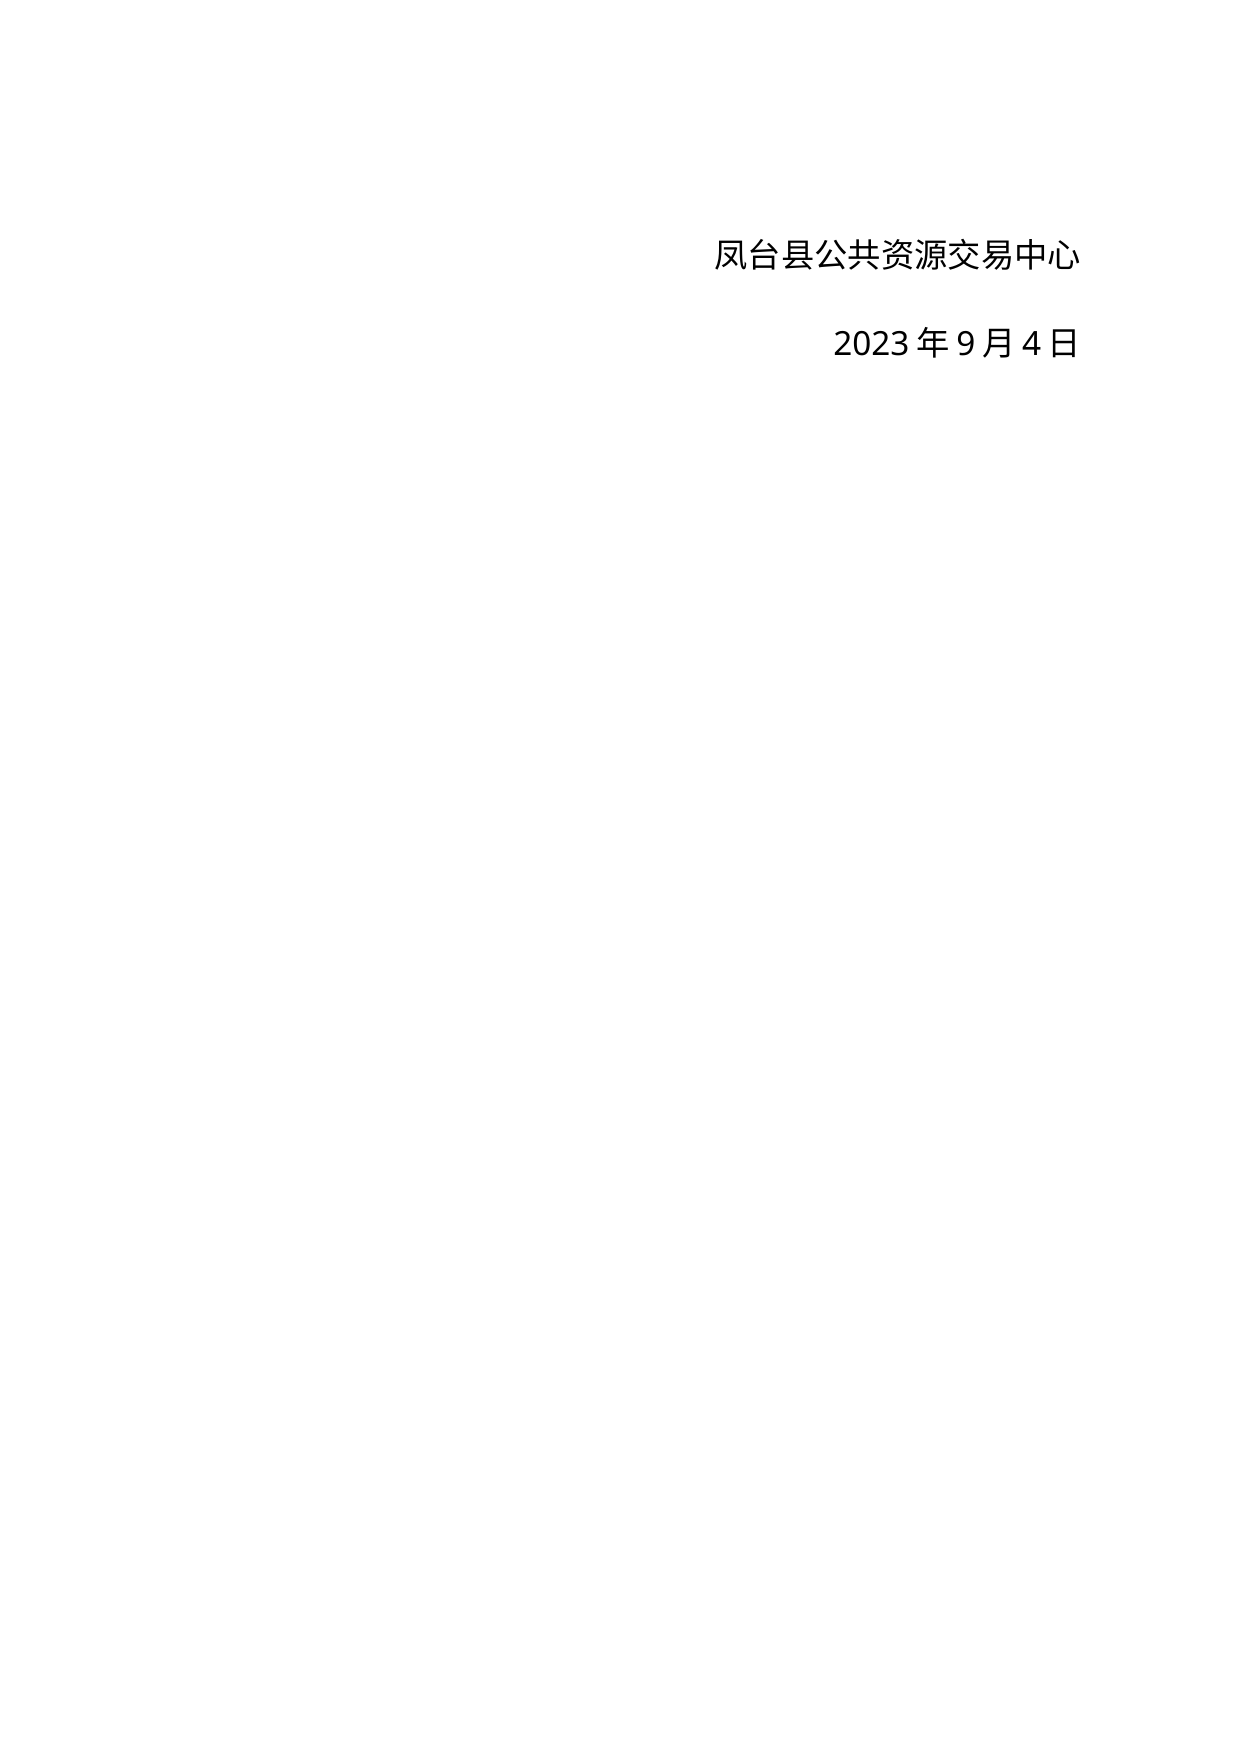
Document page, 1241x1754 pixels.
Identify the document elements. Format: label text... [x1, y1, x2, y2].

text 凤台县公共资源交易中心 [159, 209, 1081, 297]
text 2023年9月4日 [159, 297, 1081, 384]
